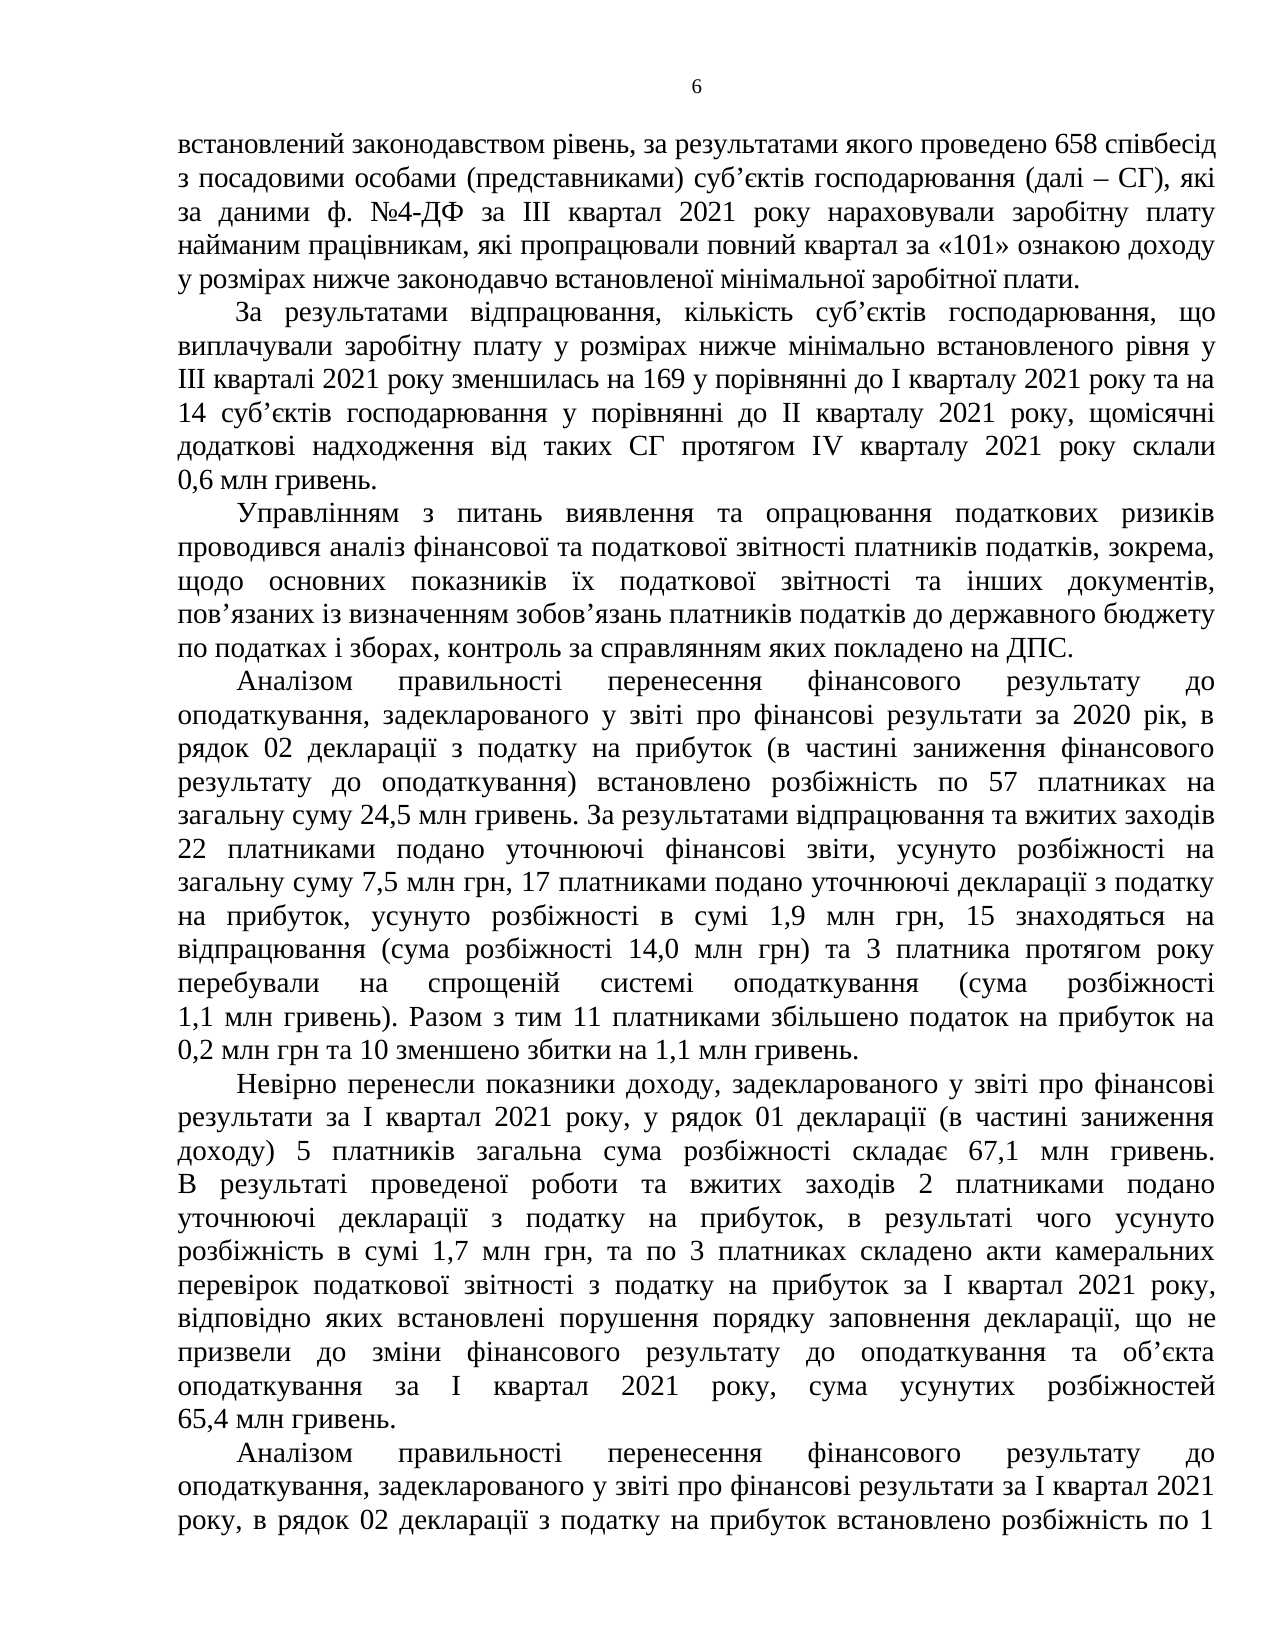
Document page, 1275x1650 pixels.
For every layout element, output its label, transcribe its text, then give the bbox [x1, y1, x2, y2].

text За результатами відпрацювання, кількість суб’єктів господарювання, що виплачували заробітну плату у розмірах нижче мінімально встановленого рівня у IІІ кварталі 2021 року зменшилась на 169 у порівнянні до I кварталу 2021 року та на 14 суб’єктів господарювання у порівнянні до ІI кварталу 2021 року, щомісячні додаткові надходження від таких СГ протягом ІV кварталу 2021 року склали 0,6 млн гривень. [177, 294, 1216, 496]
text Аналізом правильності перенесення фінансового результату до оподаткування, задекларованого у звіті про фінансові результати за 2020 рік, в рядок 02 декларації з податку на прибуток (в частині заниження фінансового результату до оподаткування) встановлено розбіжність по 57 платниках на загальну суму 24,5 млн гривень. За результатами відпрацювання та вжитих заходів 22 платниками подано уточнюючі фінансові звіти, усунуто розбіжності на загальну суму 7,5 млн грн, 17 платниками подано уточнюючі декларації з податку на прибуток, усунуто розбіжності в сумі 1,9 млн грн, 15 знаходяться на відпрацювання (сума розбіжності 14,0 млн грн) та 3 платника протягом року перебували на спрощеній системі оподаткування (сума розбіжності 1,1 млн гривень). Разом з тим 11 платниками збільшено податок на прибуток на 0,2 млн грн та 10 зменшено збитки на 1,1 млн гривень. [177, 663, 1216, 1066]
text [177, 127, 1216, 294]
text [177, 1435, 1216, 1535]
text Невірно перенесли показники доходу, задекларованого у звіті про фінансові результати за І квартал 2021 року, у рядок 01 декларації (в частині заниження доходу) 5 платників загальна сума розбіжності складає 67,1 млн гривень. В результаті проведеної роботи та вжитих заходів 2 платниками подано уточнюючі декларації з податку на прибуток, в результаті чого усунуто розбіжність в сумі 1,7 млн грн, та по 3 платниках складено акти камеральних перевірок податкової звітності з податку на прибуток за I квартал 2021 року, відповідно яких встановлені порушення порядку заповнення декларації, що не призвели до зміни фінансового результату до оподаткування та об’єкта оподаткування за І квартал 2021 року, сума усунутих розбіжностей 65,4 млн гривень. [177, 1066, 1216, 1435]
text Управлінням з питань виявлення та опрацювання податкових ризиків проводився аналіз фінансової та податкової звітності платників податків, зокрема, щодо основних показників їх податкової звітності та інших документів, пов’язаних із визначенням зобов’язань платників податків до державного бюджету по податках і зборах, контроль за справлянням яких покладено на ДПС. [177, 496, 1216, 663]
